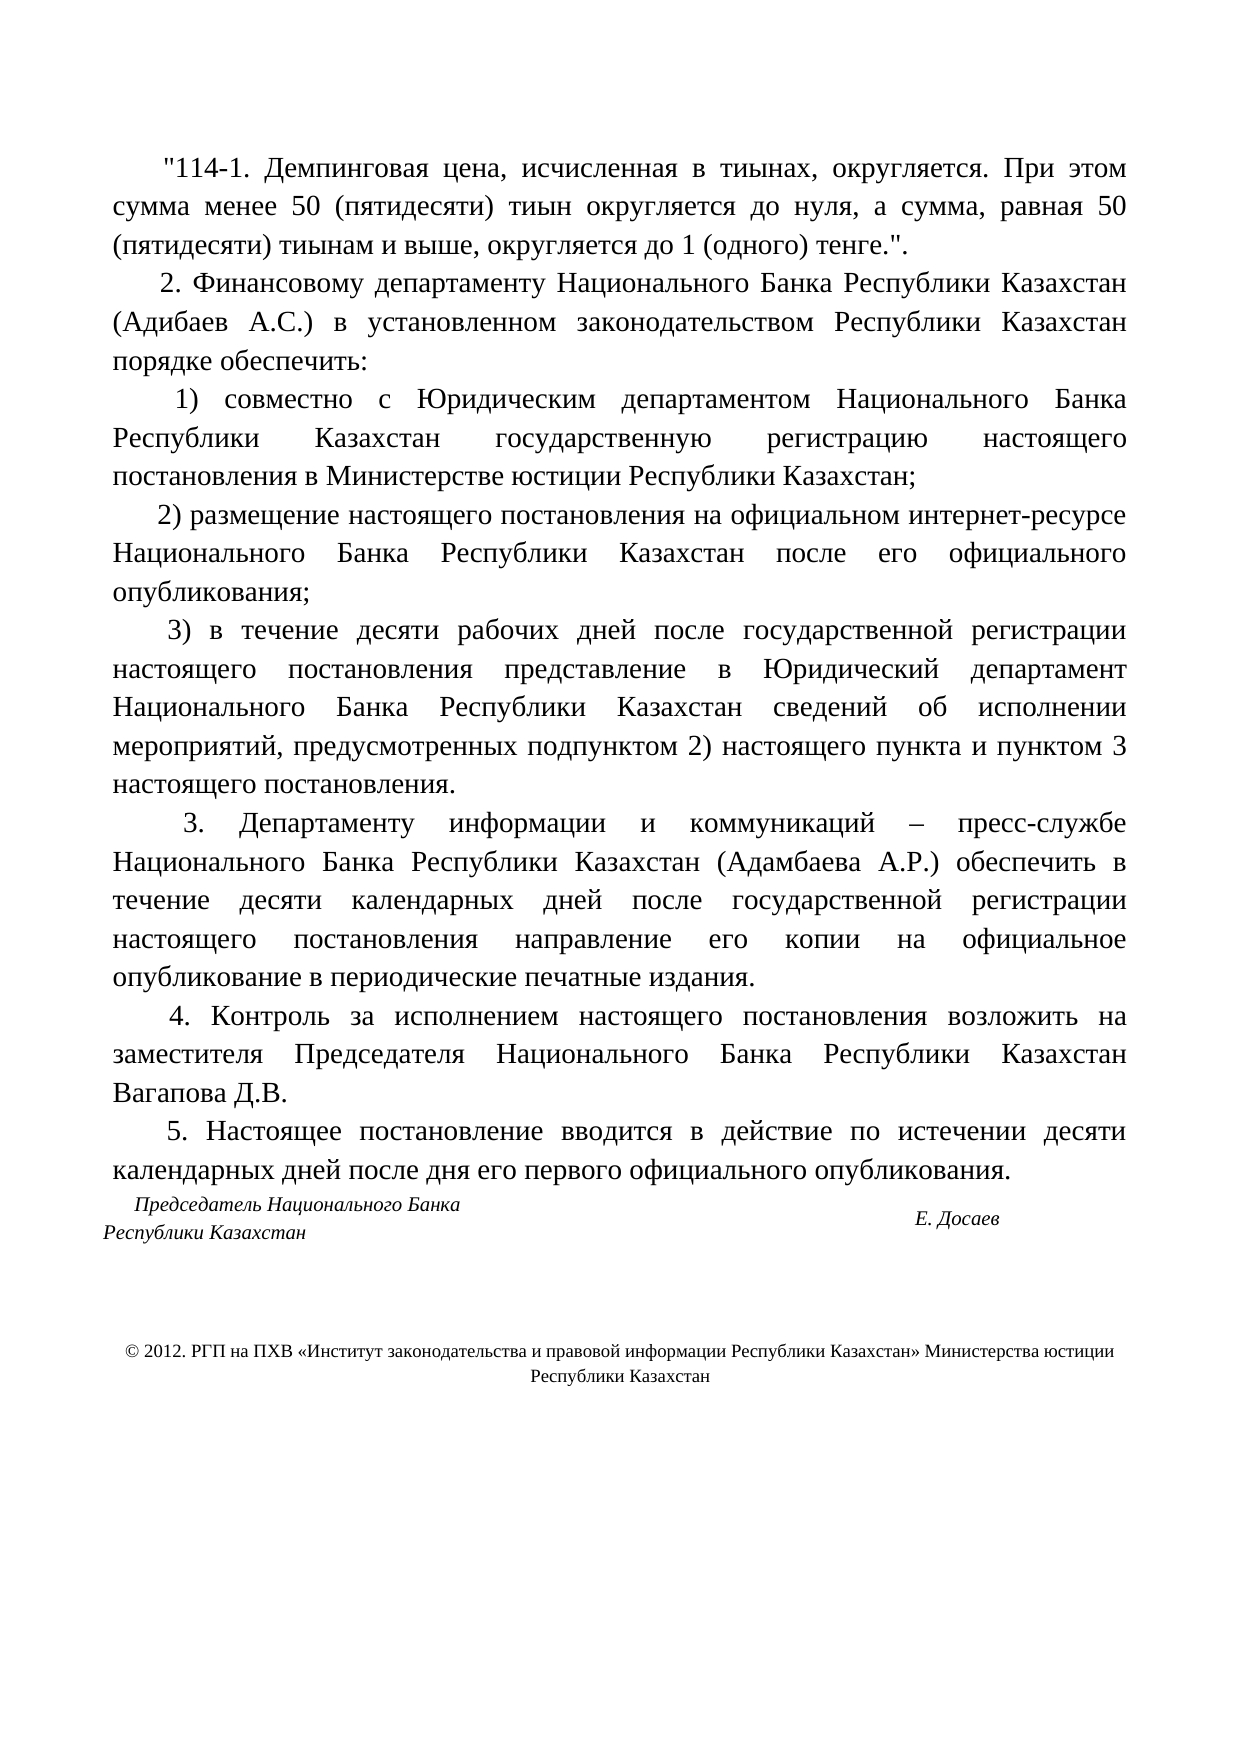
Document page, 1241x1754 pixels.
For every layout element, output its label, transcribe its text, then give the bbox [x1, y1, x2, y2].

text 2) размещение настоящего постановления на официальном интернет-ресурсе Национального Банка Республики Казахстан после его официального опубликования; [112, 497, 1128, 607]
text 3. Департаменту информации и коммуникаций – пресс-службе Национального Банка Республики Казахстан (Адамбаева А.Р.) обеспечить в течение десяти календарных дней после государственной регистрации настоящего постановления направление его копии на официальное опубликование в периодические печатные издания. [112, 805, 1128, 993]
text © 2012. РГП на ПХВ «Институт законодательства и правовой информации Республики Казахстан» Министерства юстиции Республики Казахстан [112, 1340, 1128, 1386]
text 2. Финансовому департаменту Национального Банка Республики Казахстан (Адибаев А.С.) в установленном законодательством Республики Казахстан порядке обеспечить: [112, 266, 1128, 376]
text 4. Контроль за исполнением настоящего постановления возложить на заместителя Председателя Национального Банка Республики Казахстан Вагапова Д.В. [112, 998, 1128, 1108]
text "114-1. Демпинговая цена, исчисленная в тиынах, округляется. При этом сумма менее 50 (пятидесяти) тиын округляется до нуля, а сумма, равная 50 (пятидесяти) тиынам и выше, округляется до 1 (одного) тенге.". [112, 150, 1128, 261]
table_header Председатель Национального Банка Республики Казахстан [101, 1191, 913, 1249]
text 1) совместно с Юридическим департаментом Национального Банка Республики Казахстан государственную регистрацию настоящего постановления в Министерстве юстиции Республики Казахстан; [112, 381, 1128, 492]
text 5. Настоящее постановление вводится в действие по истечении десяти календарных дней после дня его первого официального опубликования. [112, 1113, 1128, 1186]
text 3) в течение десяти рабочих дней после государственной регистрации настоящего постановления представление в Юридический департамент Национального Банка Республики Казахстан сведений об исполнении мероприятий, предусмотренных подпунктом 2) настоящего пункта и пунктом 3 настоящего постановления. [112, 612, 1128, 800]
table_header Е. Досаев [913, 1191, 1240, 1249]
